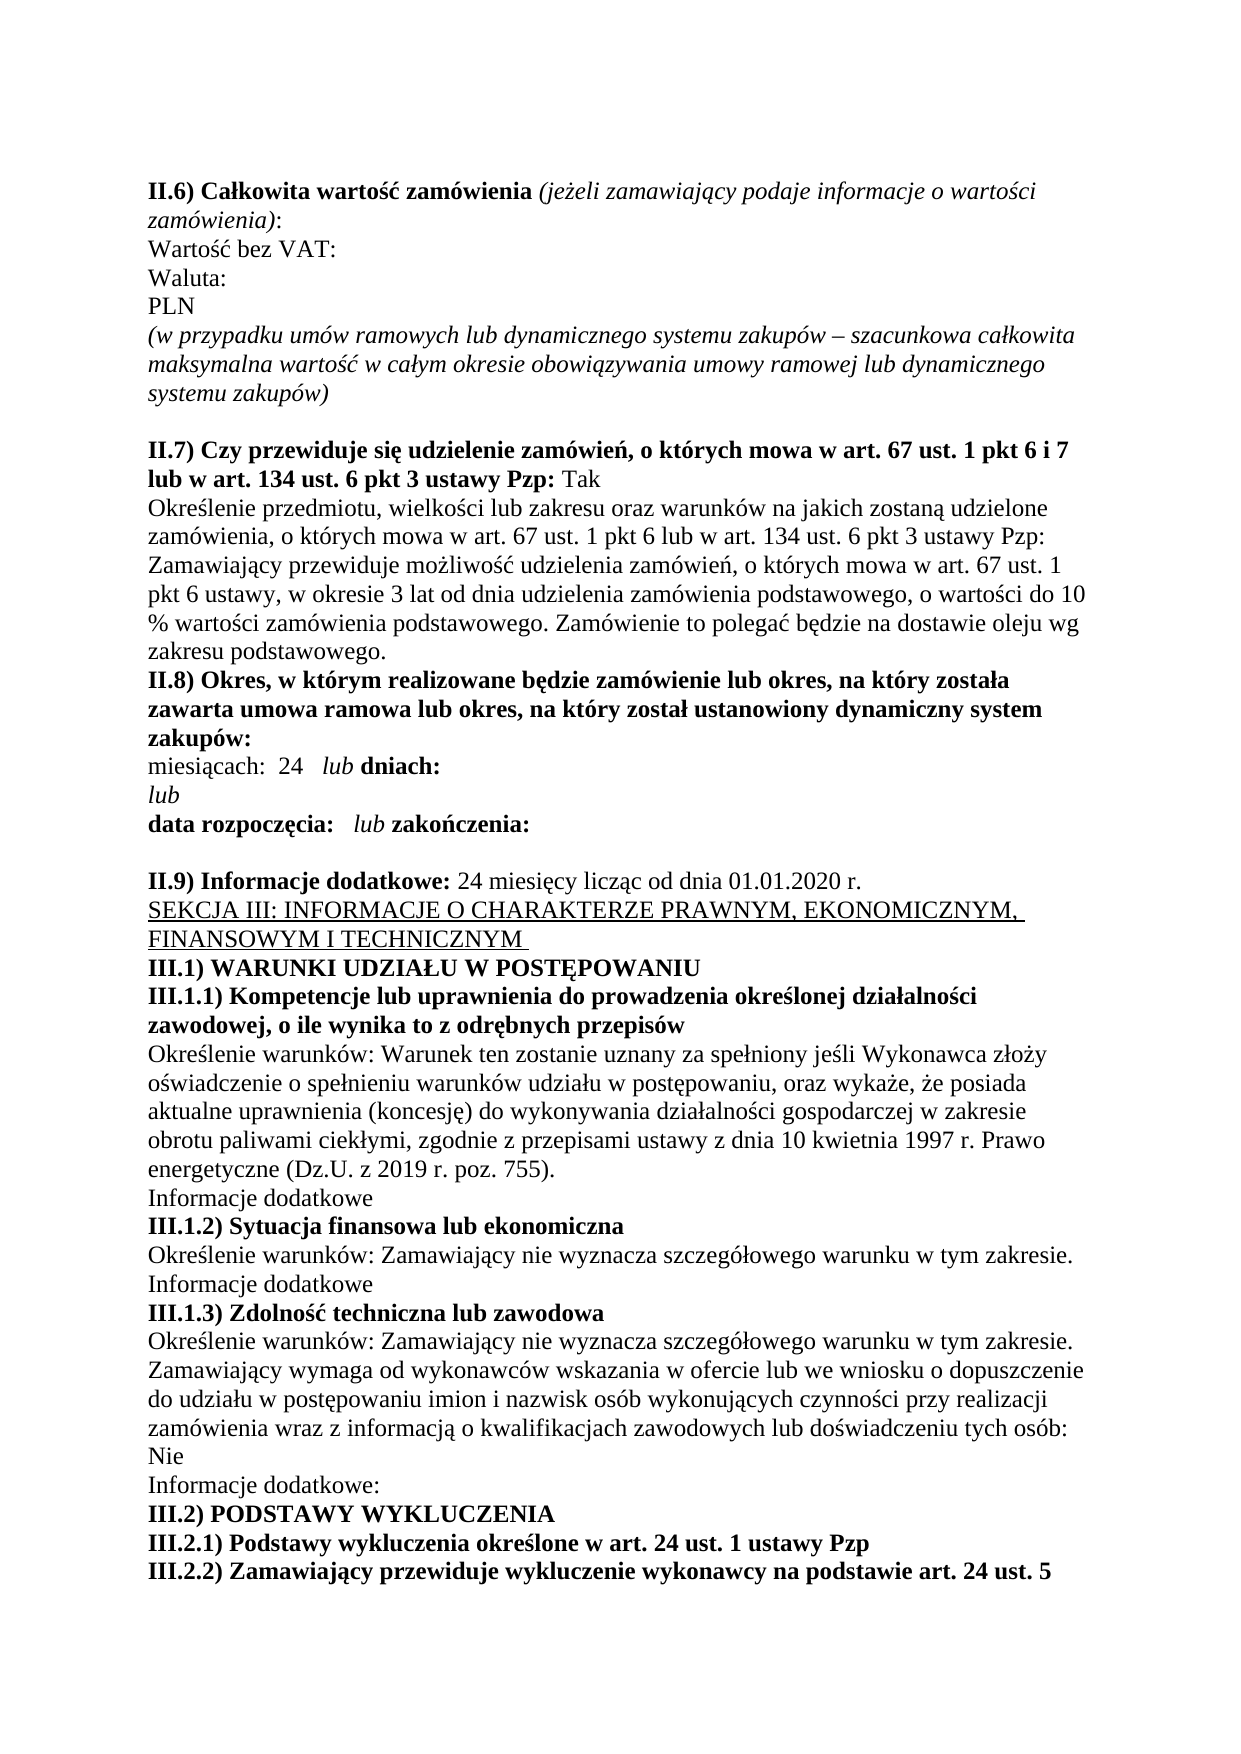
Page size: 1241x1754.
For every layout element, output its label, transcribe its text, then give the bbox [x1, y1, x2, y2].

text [148, 1528, 1093, 1585]
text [148, 148, 1093, 291]
text III.1) WARUNKI UDZIAŁU W POSTĘPOWANIU [148, 953, 1093, 981]
text PLN (w przypadku umów ramowych lub dynamicznego systemu zakupów – szacunkowa całkowita maksymalna wartość w całym okresie obowiązywania umowy ramowej lub dynamicznego systemu zakupów) [148, 291, 1093, 406]
text III.2) PODSTAWY WYKLUCZENIA [148, 1499, 1093, 1528]
text III.1.1) Kompetencje lub uprawnienia do prowadzenia określonej działalności zawodowej, o ile wynika to z odrębnych przepisów Określenie warunków: Warunek ten zostanie uznany za spełniony jeśli Wykonawca złoży oświadczenie o spełnieniu warunków udziału w postępowaniu, oraz wykaże, że posiada aktualne uprawnienia (koncesję) do wykonywania działalności gospodarczej w zakresie obrotu paliwami ciekłymi, zgodnie z przepisami ustawy z dnia 10 kwietnia 1997 r. Prawo energetyczne (Dz.U. z 2019 r. poz. 755). Informacje dodatkowe III.1.2) Sytuacja finansowa lub ekonomiczna Określenie warunków: Zamawiający nie wyznacza szczegółowego warunku w tym zakresie. Informacje dodatkowe III.1.3) Zdolność techniczna lub zawodowa Określenie warunków: Zamawiający nie wyznacza szczegółowego warunku w tym zakresie. Zamawiający wymaga od wykonawców wskazania w ofercie lub we wniosku o dopuszczenie do udziału w postępowaniu imion i nazwisk osób wykonujących czynności przy realizacji zamówienia wraz z informacją o kwalifikacjach zawodowych lub doświadczeniu tych osób: Nie Informacje dodatkowe: [148, 981, 1093, 1499]
text SEKCJA III: INFORMACJE O CHARAKTERZE PRAWNYM, EKONOMICZNYM, FINANSOWYM I TECHNICZNYM [148, 895, 1093, 953]
text II.7) Czy przewiduje się udzielenie zamówień, o których mowa w art. 67 ust. 1 pkt 6 i 7 lub w art. 134 ust. 6 pkt 3 ustawy Pzp: Tak Określenie przedmiotu, wielkości lub zakresu oraz warunków na jakich zostaną udzielone zamówienia, o których mowa w art. 67 ust. 1 pkt 6 lub w art. 134 ust. 6 pkt 3 ustawy Pzp: Zamawiający przewiduje możliwość udzielenia zamówień, o których mowa w art. 67 ust. 1 pkt 6 ustawy, w okresie 3 lat od dnia udzielenia zamówienia podstawowego, o wartości do 10 % wartości zamówienia podstawowego. Zamówienie to polegać będzie na dostawie oleju wg zakresu podstawowego. II.8) Okres, w którym realizowane będzie zamówienie lub okres, na który została zawarta umowa ramowa lub okres, na który został ustanowiony dynamiczny system zakupów: miesiącach: 24 lub dniach: lub data rozpoczęcia: lub zakończenia: II.9) Informacje dodatkowe: 24 miesięcy licząc od dnia 01.01.2020 r. [148, 406, 1093, 895]
